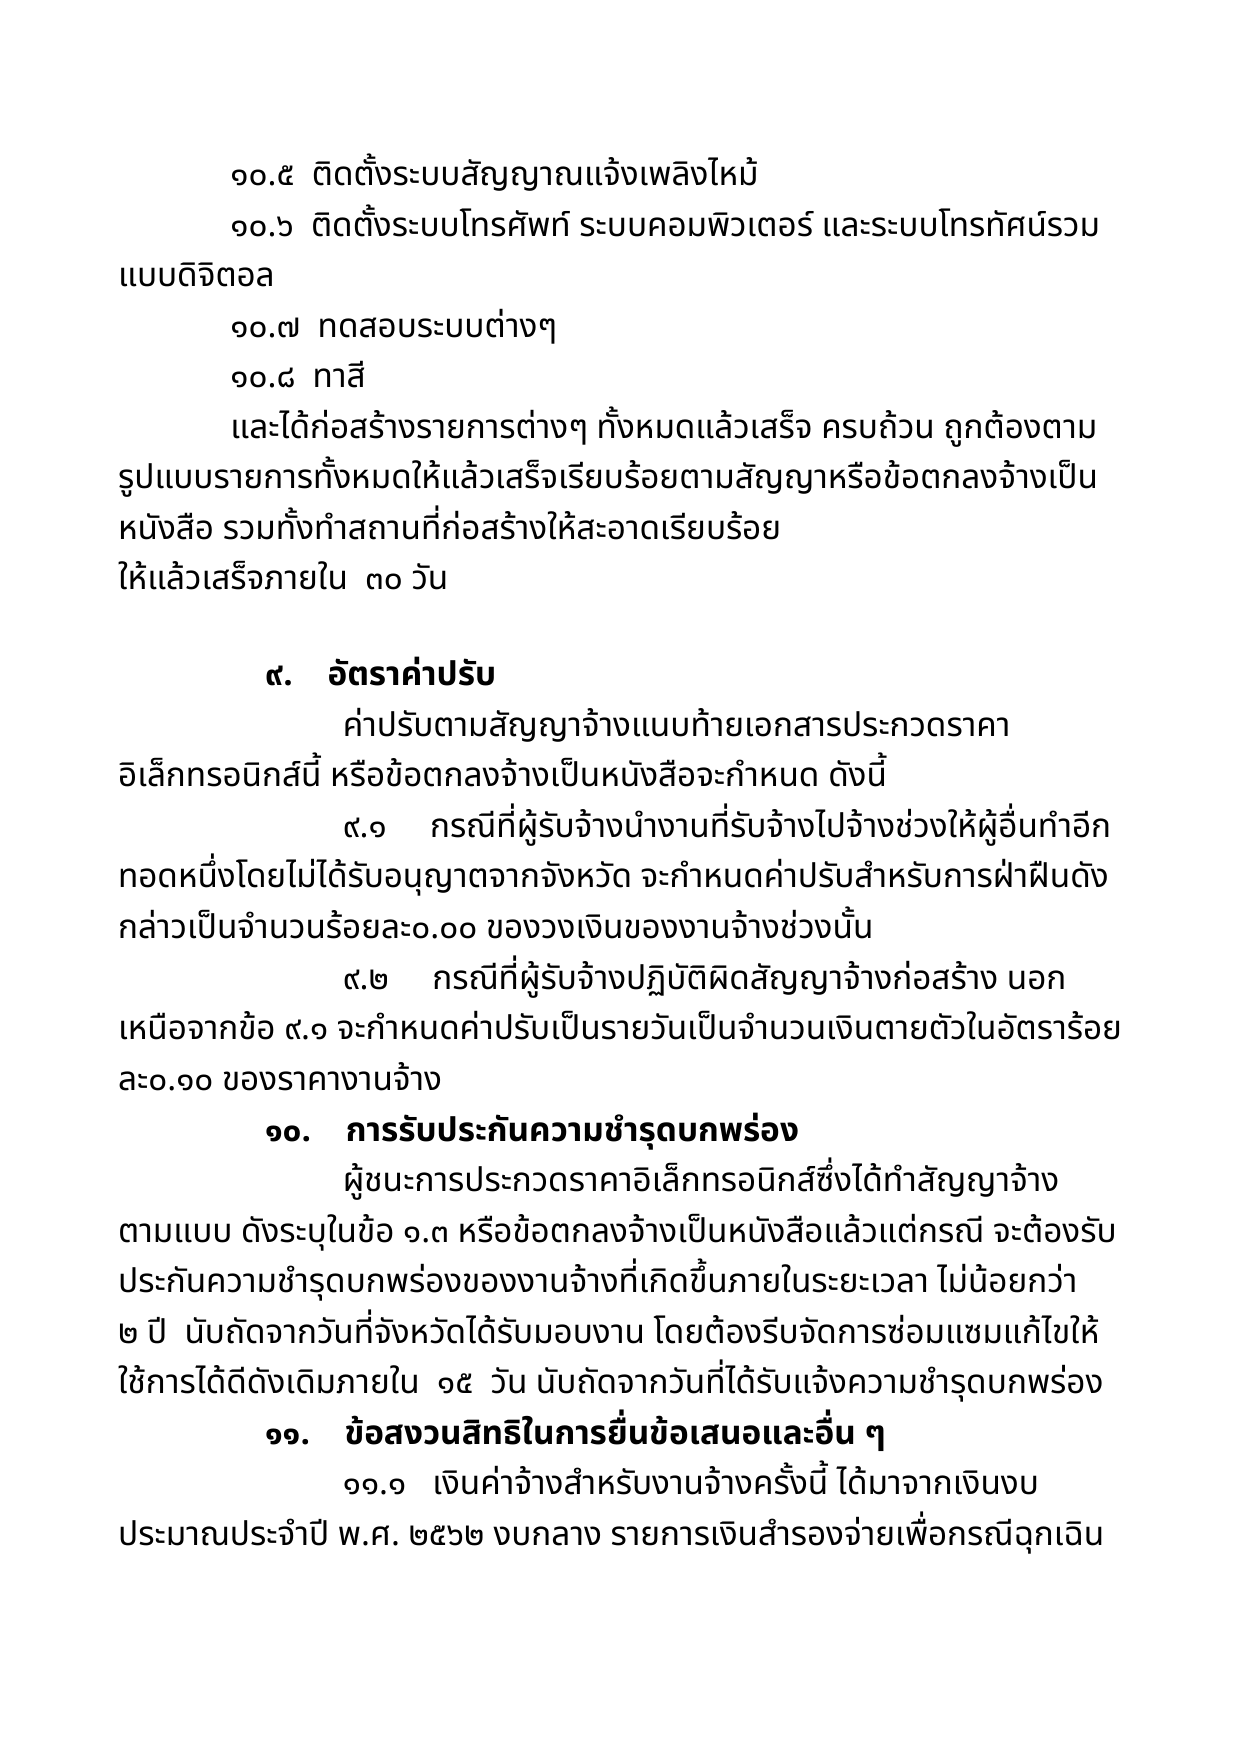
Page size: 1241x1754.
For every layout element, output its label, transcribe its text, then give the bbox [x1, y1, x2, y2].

table_cell ๙.๑ กรณีที่ผู้รับจ้างนำงานที่รับจ้างไปจ้างช่วงให้ผู้อื่นทำอีกทอดหนึ่งโดยไม่ได้รับอนุญาตจากจังหวัด จะกำหนดค่าปรับสำหรับการฝ่าฝืนดังกล่าวเป็นจำนวนร้อยละ๐.๐๐ ของวงเงินของงานจ้างช่วงนั้น [118, 802, 1122, 953]
table_cell ๑๑. ข้อสงวนสิทธิในการยื่นข้อเสนอและอื่น ๆ [118, 1409, 1122, 1459]
table_cell ค่าปรับตามสัญญาจ้างแนบท้ายเอกสารประกวดราคาอิเล็กทรอนิกส์นี้ หรือข้อตกลงจ้างเป็นหนังสือจะกำหนด ดังนี้ [118, 701, 1122, 802]
table_cell ผู้ชนะการประกวดราคาอิเล็กทรอนิกส์ซึ่งได้ทำสัญญาจ้าง ตามแบบ ดังระบุในข้อ ๑.๓ หรือข้อตกลงจ้างเป็นหนังสือแล้วแต่กรณี จะต้องรับประกันความชำรุดบกพร่องของงานจ้างที่เกิดขึ้นภายในระยะเวลา ไม่น้อยกว่า ๒ ปี นับถัดจากวันที่จังหวัดได้รับมอบงาน โดยต้องรีบจัดการซ่อมแซมแก้ไขให้ใช้การได้ดีดังเดิมภายใน ๑๕ วัน นับถัดจากวันที่ได้รับแจ้งความชำรุดบกพร่อง [118, 1156, 1122, 1408]
table_header ๑๐. การรับประกันความชำรุดบกพร่อง [118, 1105, 1122, 1156]
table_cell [118, 1459, 1122, 1560]
table_header ๙. อัตราค่าปรับ [118, 650, 1122, 701]
table_cell ๙.๒ กรณีที่ผู้รับจ้างปฏิบัติผิดสัญญาจ้างก่อสร้าง นอกเหนือจากข้อ ๙.๑ จะกำหนดค่าปรับเป็นรายวันเป็นจำนวนเงินตายตัวในอัตราร้อยละ๐.๑๐ ของราคางานจ้าง [118, 954, 1122, 1105]
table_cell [118, 150, 1122, 650]
